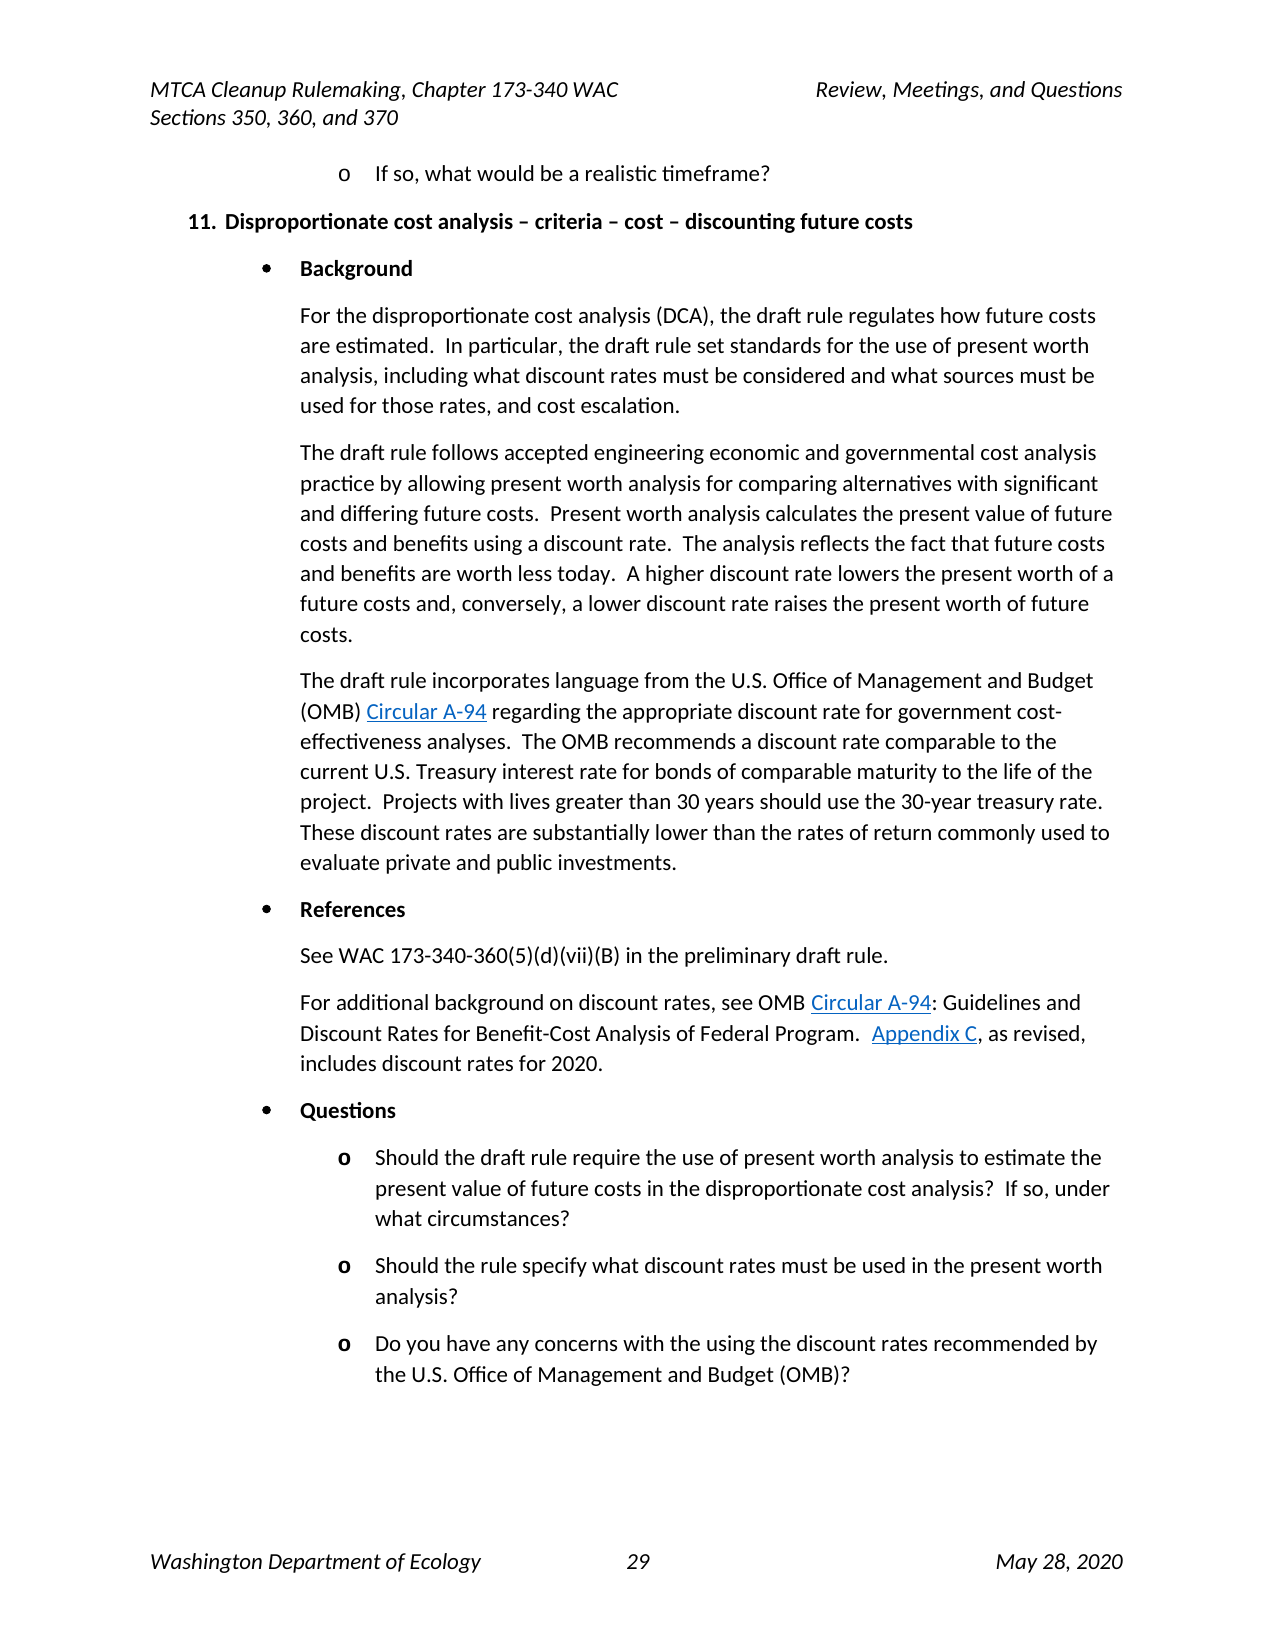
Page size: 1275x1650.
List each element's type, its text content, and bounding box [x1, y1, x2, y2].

list Should the draft rule require the use of present worth analysis to estimate the present value of future costs in the disproportionate cost analysis? If so, under what circumstances? [337, 1143, 1125, 1232]
list Background [262, 254, 1125, 282]
list References [262, 895, 1125, 923]
text See WAC 173-340-360(5)(d)(vii)(B) in the preliminary draft rule. [300, 942, 1125, 969]
list Do you have any concerns with the using the discount rates recommended by the U.S. Office of Management and Budget (OMB)? [337, 1329, 1125, 1389]
list Should the rule specify what discount rates must be used in the present worth analysis? [337, 1251, 1125, 1310]
list Questions [262, 1096, 1125, 1124]
text For additional background on discount rates, see OMB Circular A-94: Guidelines and Discount Rates for Benefit-Cost Analysis of Federal Program. Appendix C, as revised, includes discount rates for 2020. [300, 988, 1125, 1077]
list If so, what would be a realistic timeframe? [337, 159, 1125, 188]
text The draft rule follows accepted engineering economic and governmental cost analysis practice by allowing present worth analysis for comparing alternatives with significant and differing future costs. Present worth analysis calculates the present value of future costs and benefits using a discount rate. The analysis reflects the fact that future costs and benefits are worth less today. A higher discount rate lowers the present worth of a future costs and, conversely, a lower discount rate raises the present worth of future costs. [300, 438, 1125, 648]
text For the disproportionate cost analysis (DCA), the draft rule regulates how future costs are estimated. In particular, the draft rule set standards for the use of present worth analysis, including what discount rates must be considered and what sources must be used for those rates, and cost escalation. [300, 301, 1125, 419]
text The draft rule incorporates language from the U.S. Office of Management and Budget (OMB) Circular A-94 regarding the appropriate discount rate for government cost-effectiveness analyses. The OMB recommends a discount rate comparable to the current U.S. Treasury interest rate for bonds of comparable maturity to the life of the project. Projects with lives greater than 30 years should use the 30-year treasury rate. These discount rates are substantially lower than the rates of return commonly used to evaluate private and public investments. [300, 667, 1125, 876]
list Disproportionate cost analysis – criteria – cost – discounting future costs [187, 207, 1125, 235]
